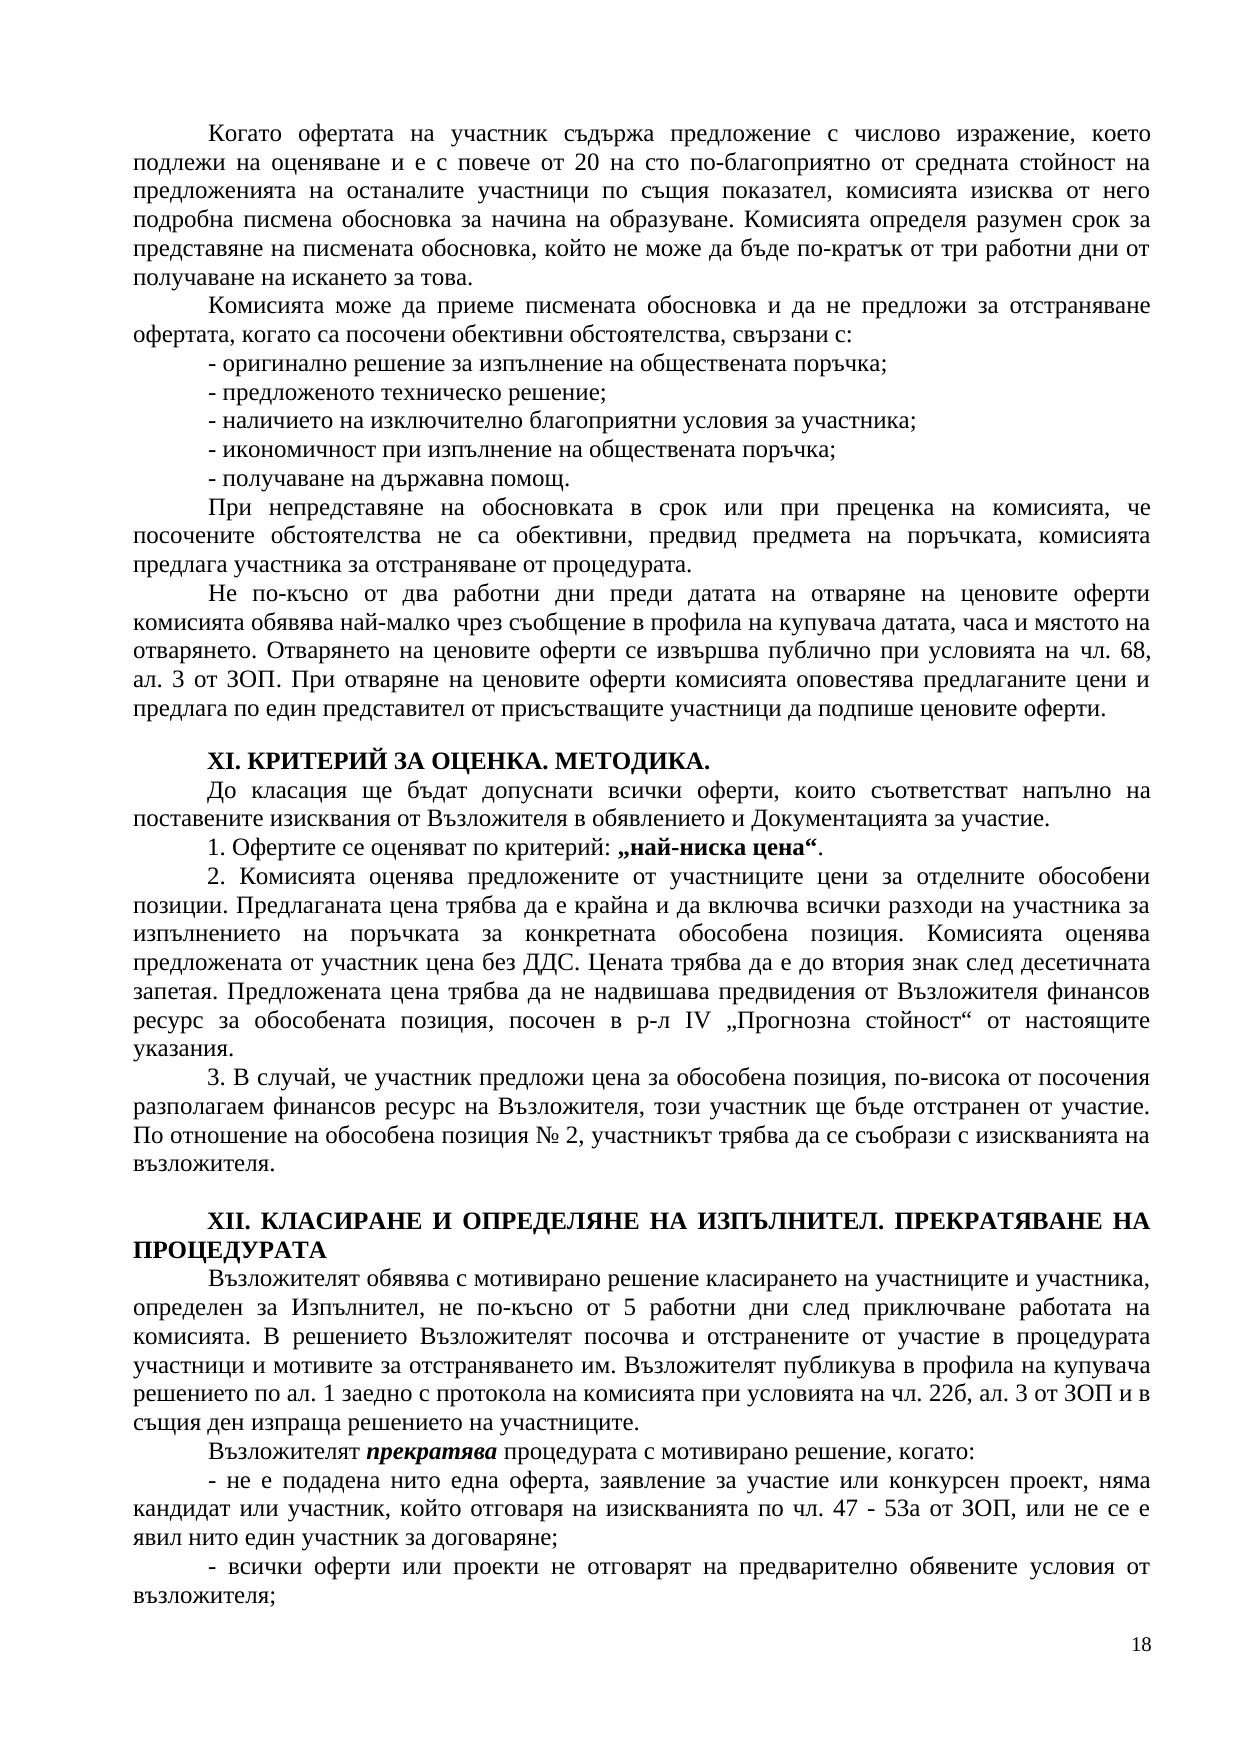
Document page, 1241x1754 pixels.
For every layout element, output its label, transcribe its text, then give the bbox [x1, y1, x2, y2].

text 1. Офертите се оценяват по критерий: „най-ниска цена“. [133, 832, 1152, 861]
text - предложеното техническо решение; [133, 377, 1152, 406]
text Възложителят прекратява процедурата с мотивирано решение, когато: [133, 1436, 1152, 1465]
text - икономичност при изпълнение на обществената поръчка; [133, 434, 1152, 463]
text - получаване на държавна помощ. [133, 463, 1152, 492]
text До класация ще бъдат допуснати всички оферти, които съответстват напълно на поставените изисквания от Възложителя в обявлението и Документацията за участие. [133, 775, 1152, 832]
text - всички оферти или проекти не отговарят на предварително обявените условия от възложителя; [133, 1551, 1152, 1608]
text - не е подадена нито една оферта, заявление за участие или конкурсен проект, няма кандидат или участник, който отговаря на изискванията по чл. 47 - 53а от ЗОП, или не се е явил нито един участник за договаряне; [133, 1465, 1152, 1551]
text 2. Комисията оценява предложените от участниците цени за отделните обособени позиции. Предлаганата цена трябва да е крайна и да включва всички разходи на участника за изпълнението на поръчката за конкретната обособена позиция. Комисията оценява предложената от участник цена без ДДС. Цената трябва да е до втория знак след десетичната запетая. Предложената цена трябва да не надвишава предвидения от Възложителя финансов ресурс за обособената позиция, посочен в р-л IV „Прогнозна стойност“ от настоящите указания. [133, 861, 1152, 1062]
text Когато офертата на участник съдържа предложение с числово изражение, което подлежи на оценяване и е с повече от 20 на сто по-благоприятно от средната стойност на предложенията на останалите участници по същия показател, комисията изисква от него подробна писмена обосновка за начина на образуване. Комисията определя разумен срок за представяне на писмената обосновка, който не може да бъде по-кратък от три работни дни от получаване на искането за това. [133, 118, 1152, 291]
text ХII. КЛАСИРАНЕ И ОПРЕДЕЛЯНЕ НА ИЗПЪЛНИТЕЛ. ПРЕКРАТЯВАНЕ НА ПРОЦЕДУРАТА [133, 1206, 1152, 1263]
text Комисията може да приеме писмената обосновка и да не предложи за отстраняване офертата, когато са посочени обективни обстоятелства, свързани с: [133, 291, 1152, 348]
text - оригинално решение за изпълнение на обществената поръчка; [133, 348, 1152, 377]
text ХI. КРИТЕРИЙ ЗА ОЦЕНКА. МЕТОДИКА. [133, 746, 1152, 775]
text Възложителят обявява с мотивирано решение класирането на участниците и участника, определен за Изпълнител, не по-късно от 5 работни дни след приключване работата на комисията. В решението Възложителят посочва и отстранените от участие в процедурата участници и мотивите за отстраняването им. Възложителят публикува в профила на купувача решението по ал. 1 заедно с протокола на комисията при условията на чл. 22б, ал. 3 от ЗОП и в същия ден изпраща решението на участниците. [133, 1263, 1152, 1436]
text Не по-късно от два работни дни преди датата на отваряне на ценовите оферти комисията обявява най-малко чрез съобщение в профила на купувача датата, часа и мястото на отварянето. Отварянето на ценовите оферти се извършва публично при условията на чл. 68, ал. 3 от ЗОП. При отваряне на ценовите оферти комисията оповестява предлаганите цени и предлага по един представител от присъстващите участници да подпише ценовите оферти. [133, 578, 1152, 722]
text 3. В случай, че участник предложи цена за обособена позиция, по-висока от посочения разполагаем финансов ресурс на Възложителя, този участник ще бъде отстранен от участие. По отношение на обособена позиция № 2, участникът трябва да се съобрази с изискванията на възложителя. [133, 1062, 1152, 1177]
text - наличието на изключително благоприятни условия за участника; [133, 406, 1152, 434]
text При непредставяне на обосновката в срок или при преценка на комисията, че посочените обстоятелства не са обективни, предвид предмета на поръчката, комисията предлага участника за отстраняване от процедурата. [133, 492, 1152, 578]
